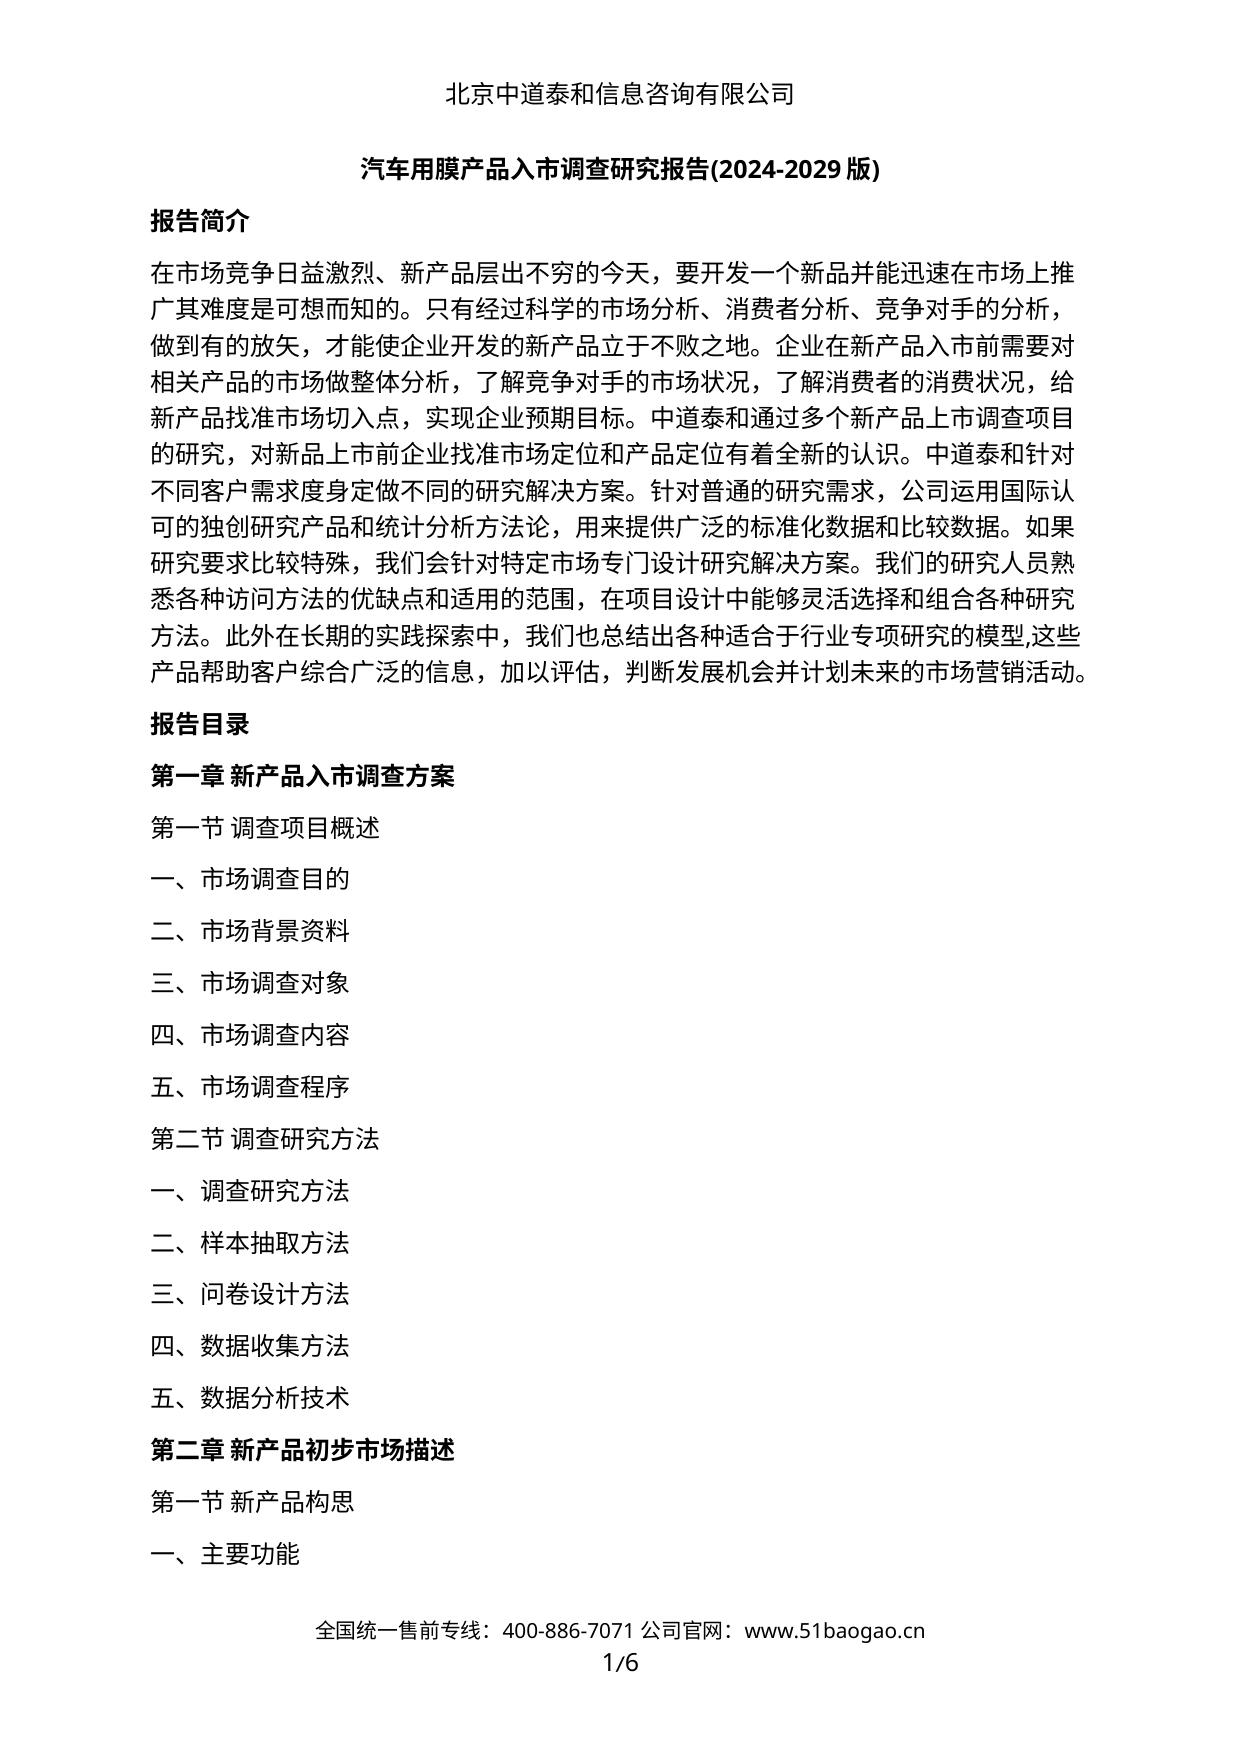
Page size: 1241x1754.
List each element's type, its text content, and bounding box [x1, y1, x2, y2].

text 三、市场调查对象 [150, 964, 1090, 1000]
text 在市场竞争日益激烈、新产品层出不穷的今天，要开发一个新品并能迅速在市场上推广其难度是可想而知的。只有经过科学的市场分析、消费者分析、竞争对手的分析，做到有的放矢，才能使企业开发的新产品立于不败之地。企业在新产品入市前需要对相关产品的市场做整体分析，了解竞争对手的市场状况，了解消费者的消费状况，给新产品找准市场切入点，实现企业预期目标。中道泰和通过多个新产品上市调查项目的研究，对新品上市前企业找准市场定位和产品定位有着全新的认识。中道泰和针对不同客户需求度身定做不同的研究解决方案。针对普通的研究需求，公司运用国际认可的独创研究产品和统计分析方法论，用来提供广泛的标准化数据和比较数据。如果研究要求比较特殊，我们会针对特定市场专门设计研究解决方案。我们的研究人员熟悉各种访问方法的优缺点和适用的范围，在项目设计中能够灵活选择和组合各种研究方法。此外在长期的实践探索中，我们也总结出各种适合于行业专项研究的模型,这些产品帮助客户综合广泛的信息，加以评估，判断发展机会并计划未来的市场营销活动。 [150, 254, 1090, 689]
text 一、市场调查目的 [150, 860, 1090, 896]
text 第一节 新产品构思 [150, 1482, 1090, 1519]
text 四、市场调查内容 [150, 1016, 1090, 1052]
text 三、问卷设计方法 [150, 1275, 1090, 1311]
text 一、调查研究方法 [150, 1171, 1090, 1207]
text 五、市场调查程序 [150, 1067, 1090, 1104]
text 报告目录 [150, 704, 1090, 741]
text 第一节 调查项目概述 [150, 808, 1090, 844]
text 第二节 调查研究方法 [150, 1119, 1090, 1156]
text 二、市场背景资料 [150, 912, 1090, 948]
text 第二章 新产品初步市场描述 [150, 1431, 1090, 1467]
text 一、主要功能 [150, 1534, 1090, 1571]
text 五、数据分析技术 [150, 1379, 1090, 1415]
text 二、样本抽取方法 [150, 1223, 1090, 1259]
text 第一章 新产品入市调查方案 [150, 756, 1090, 792]
text 报告简介 [150, 202, 1090, 238]
text 汽车用膜产品入市调查研究报告(2024-2029版) [150, 150, 1090, 186]
text 四、数据收集方法 [150, 1327, 1090, 1363]
